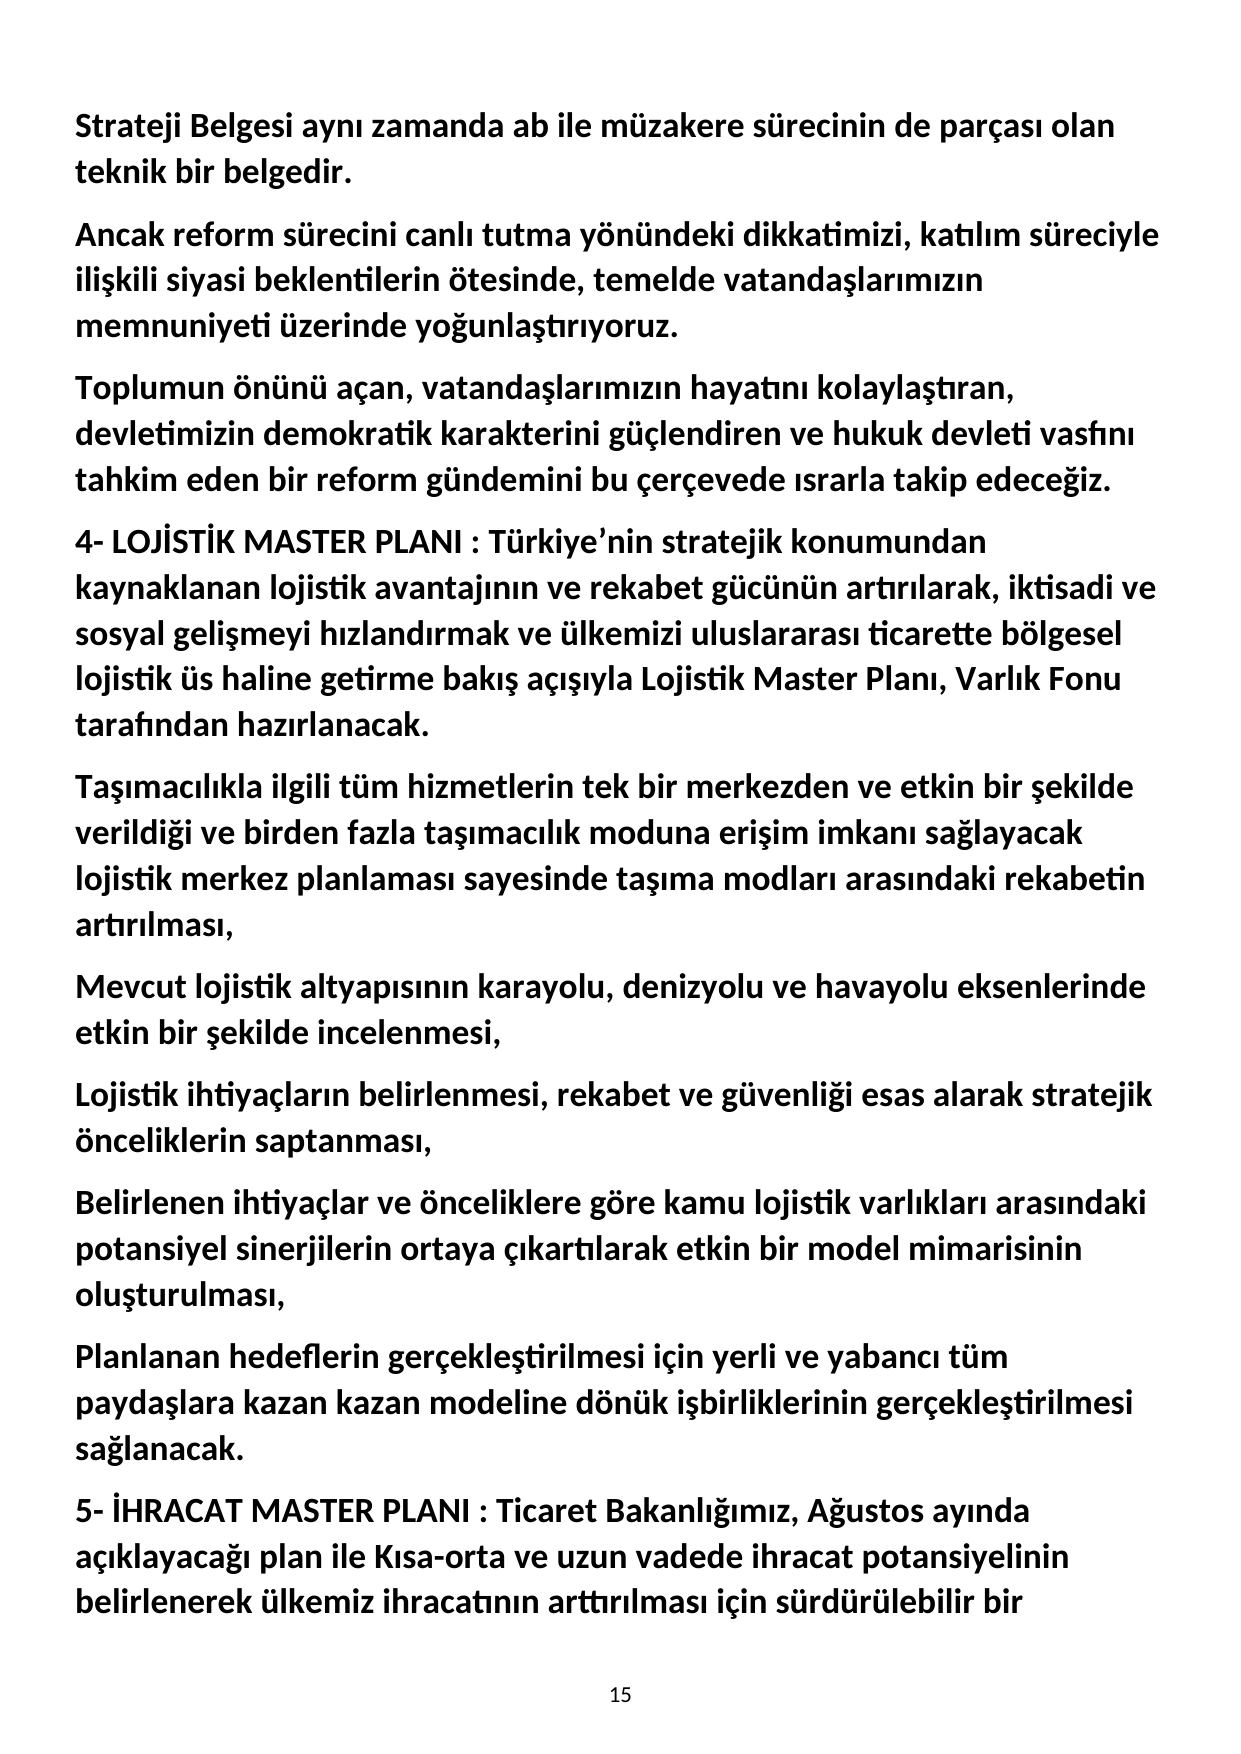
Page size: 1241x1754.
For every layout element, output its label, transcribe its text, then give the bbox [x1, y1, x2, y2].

text Mevcut lojistik altyapısının karayolu, denizyolu ve havayolu eksenlerinde etkin bir şekilde incelenmesi, [75, 964, 1165, 1053]
text 4- LOJİSTİK MASTER PLANI : Türkiye’nin stratejik konumundan kaynaklanan lojistik avantajının ve rekabet gücünün artırılarak, iktisadi ve sosyal gelişmeyi hızlandırmak ve ülkemizi uluslararası ticarette bölgesel lojistik üs haline getirme bakış açışıyla Lojistik Master Planı, Varlık Fonu tarafından hazırlanacak. [75, 519, 1165, 745]
text Toplumun önünü açan, vatandaşlarımızın hayatını kolaylaştıran, devletimizin demokratik karakterini güçlendiren ve hukuk devleti vasfını tahkim eden bir reform gündemini bu çerçevede ısrarla takip edeceğiz. [75, 365, 1165, 500]
text Ancak reform sürecini canlı tutma yönündeki dikkatimizi, katılım süreciyle ilişkili siyasi beklentilerin ötesinde, temelde vatandaşlarımızın memnuniyeti üzerinde yoğunlaştırıyoruz. [75, 212, 1165, 346]
text Planlanan hedeflerin gerçekleştirilmesi için yerli ve yabancı tüm paydaşlara kazan kazan modeline dönük işbirliklerinin gerçekleştirilmesi sağlanacak. [75, 1334, 1165, 1469]
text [75, 1488, 1165, 1623]
text Belirlenen ihtiyaçlar ve önceliklere göre kamu lojistik varlıkları arasındaki potansiyel sinerjilerin ortaya çıkartılarak etkin bir model mimarisinin oluşturulması, [75, 1180, 1165, 1315]
text Strateji Belgesi aynı zamanda ab ile müzakere sürecinin de parçası olan teknik bir belgedir. [75, 103, 1165, 192]
text Lojistik ihtiyaçların belirlenmesi, rekabet ve güvenliği esas alarak stratejik önceliklerin saptanması, [75, 1072, 1165, 1161]
text Taşımacılıkla ilgili tüm hizmetlerin tek bir merkezden ve etkin bir şekilde verildiği ve birden fazla taşımacılık moduna erişim imkanı sağlayacak lojistik merkez planlaması sayesinde taşıma modları arasındaki rekabetin artırılması, [75, 764, 1165, 945]
